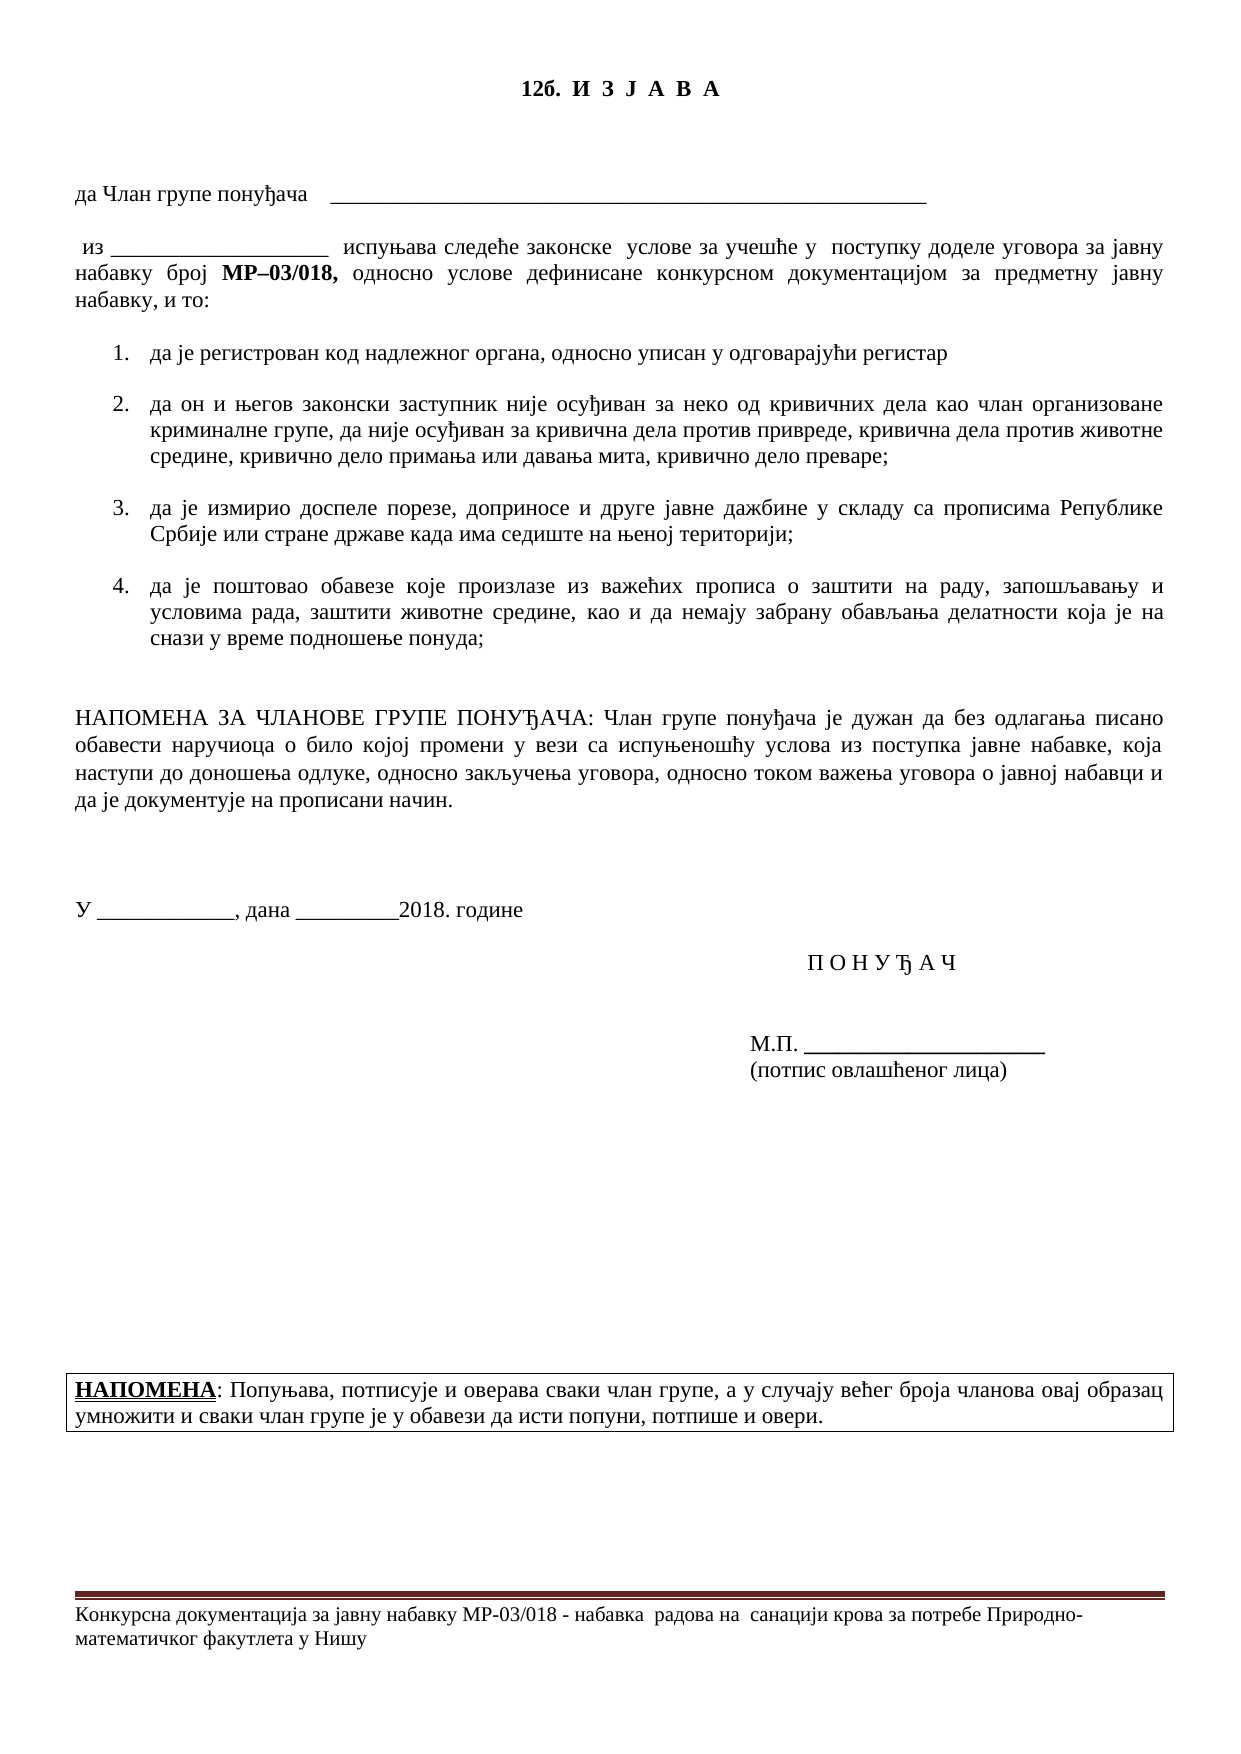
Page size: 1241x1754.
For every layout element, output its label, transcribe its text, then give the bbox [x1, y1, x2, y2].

text 12б. И З Ј А В A [75, 75, 1165, 101]
text М.П. _____________________ [150, 1030, 1163, 1056]
text НАПОМЕНА: Попуњава, потписује и оверава сваки члан групе, а у случају већег броја чланова овај образац умножити и сваки члан групе је у обавези да исти попуни, потпише и овери. [67, 1374, 1173, 1431]
list да је измирио доспеле порезе, доприносе и друге јавне дажбине у складу са прописима Републике Србије или стране државе када има седиште на њеној територији; [112, 494, 1165, 547]
list да је регистрован код надлежног органа, односно уписан у одговарајући регистар [112, 338, 1165, 365]
text НАПОМЕНА ЗА ЧЛАНОВЕ ГРУПЕ ПОНУЂАЧА: Члан групе понуђача је дужан да без одлагања писано обавести наручиоца о било којој промени у вези са испуњеношћу услова из поступка јавне набавке, која наступи до доношења одлуке, односно закључења уговора, односно током важења уговора о јавној набавци и да је документује на прописани начин. [75, 703, 1165, 813]
text (потпис овлашћеног лица) [75, 1056, 1163, 1083]
list да је поштовао обавезе које произлазе из важећих прописа о заштити на раду, запошљавању и условима рада, заштити животне средине, као и да немају забрану обављања делатности која је на снази у време подношење понуда; [112, 572, 1165, 651]
text П О Н У Ђ А Ч [375, 948, 1163, 975]
text У ____________, дана _________2018. године [75, 896, 1163, 922]
text из ___________________ испуњава следеће законске услове за учешће у поступку доделе уговора за јавну набавку број МР–03/018, односно услове дефинисане конкурсном документацијом за предметну јавну набавку, и то: [75, 233, 1165, 312]
text да Члан групе понуђача ____________________________________________________ [75, 180, 1165, 207]
list да он и његов законски заступник није осуђиван за неко од кривичних дела као члан организоване криминалне групе, да није осуђиван за кривична дела против привреде, кривична дела против животне средине, кривично дело примања или давања мита, кривично дело преваре; [112, 390, 1165, 469]
